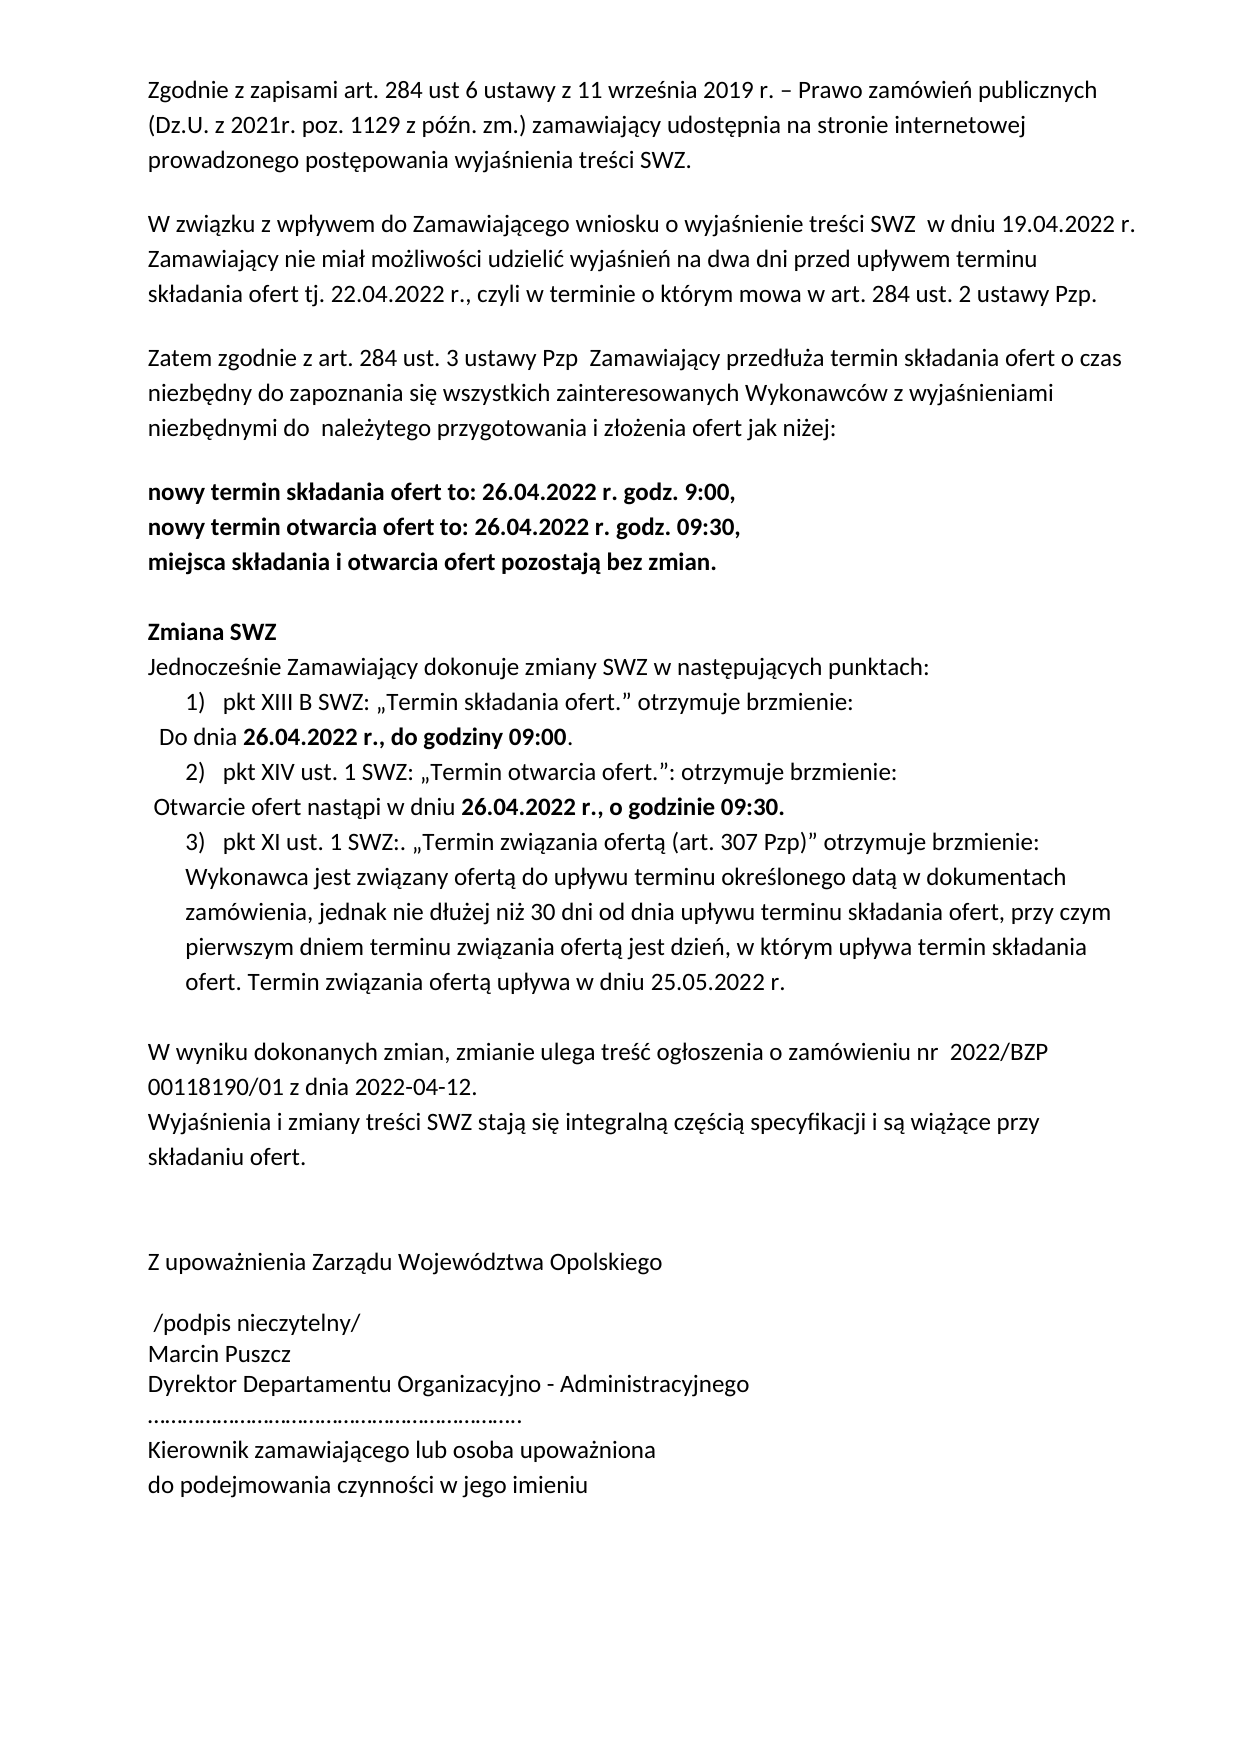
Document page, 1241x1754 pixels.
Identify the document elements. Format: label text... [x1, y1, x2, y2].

text Zmiana SWZ [148, 616, 1137, 647]
text W wyniku dokonanych zmian, zmianie ulega treść ogłoszenia o zamówieniu nr 2022/BZP 00118190/01 z dnia 2022-04-12. [148, 1036, 1137, 1102]
text W związku z wpływem do Zamawiającego wniosku o wyjaśnienie treści SWZ w dniu 19.04.2022 r. Zamawiający nie miał możliwości udzielić wyjaśnień na dwa dni przed upływem terminu składania ofert tj. 22.04.2022 r., czyli w terminie o którym mowa w art. 284 ust. 2 ustawy Pzp. [148, 208, 1137, 308]
text Zatem zgodnie z art. 284 ust. 3 ustawy Pzp Zamawiający przedłuża termin składania ofert o czas niezbędny do zapoznania się wszystkich zainteresowanych Wykonawców z wyjaśnieniami niezbędnymi do należytego przygotowania i złożenia ofert jak niżej: [148, 342, 1137, 443]
text Marcin Puszcz [148, 1338, 1137, 1368]
text nowy termin otwarcia ofert to: 26.04.2022 r. godz. 09:30, [148, 511, 1137, 542]
text Kierownik zamawiającego lub osoba upoważniona do podejmowania czynności w jego imieniu [148, 1434, 1137, 1499]
text Z upoważnienia Zarządu Województwa Opolskiego [148, 1246, 1137, 1277]
text Jednocześnie Zamawiający dokonuje zmiany SWZ w następujących punktach: [148, 651, 1137, 682]
list pkt XIII B SWZ: „Termin składania ofert.” otrzymuje brzmienie: [185, 686, 1137, 717]
text /podpis nieczytelny/ [148, 1307, 1137, 1338]
list pkt XIV ust. 1 SWZ: „Termin otwarcia ofert.”: otrzymuje brzmienie: [185, 756, 1137, 787]
text Zgodnie z zapisami art. 284 ust 6 ustawy z 11 września 2019 r. – Prawo zamówień publicznych (Dz.U. z 2021r. poz. 1129 z późn. zm.) zamawiający udostępnia na stronie internetowej prowadzonego postępowania wyjaśnienia treści SWZ. [148, 74, 1137, 174]
text Do dnia 26.04.2022 r., do godziny 09:00. [148, 721, 1137, 752]
list pkt XI ust. 1 SWZ:. „Termin związania ofertą (art. 307 Pzp)” otrzymuje brzmienie: [185, 826, 1137, 857]
text Otwarcie ofert nastąpi w dniu 26.04.2022 r., o godzinie 09:30. [148, 791, 1137, 822]
text ……………………………………………………….. [148, 1399, 1137, 1429]
text miejsca składania i otwarcia ofert pozostają bez zmian. [148, 546, 1137, 577]
text Dyrektor Departamentu Organizacyjno - Administracyjnego [148, 1368, 1137, 1399]
text Wykonawca jest związany ofertą do upływu terminu określonego datą w dokumentach zamówienia, jednak nie dłużej niż 30 dni od dnia upływu terminu składania ofert, przy czym pierwszym dniem terminu związania ofertą jest dzień, w którym upływa termin składania ofert. Termin związania ofertą upływa w dniu 25.05.2022 r. [185, 861, 1137, 997]
text Wyjaśnienia i zmiany treści SWZ stają się integralną częścią specyfikacji i są wiążące przy składaniu ofert. [148, 1106, 1137, 1172]
text nowy termin składania ofert to: 26.04.2022 r. godz. 9:00, [148, 476, 1137, 507]
